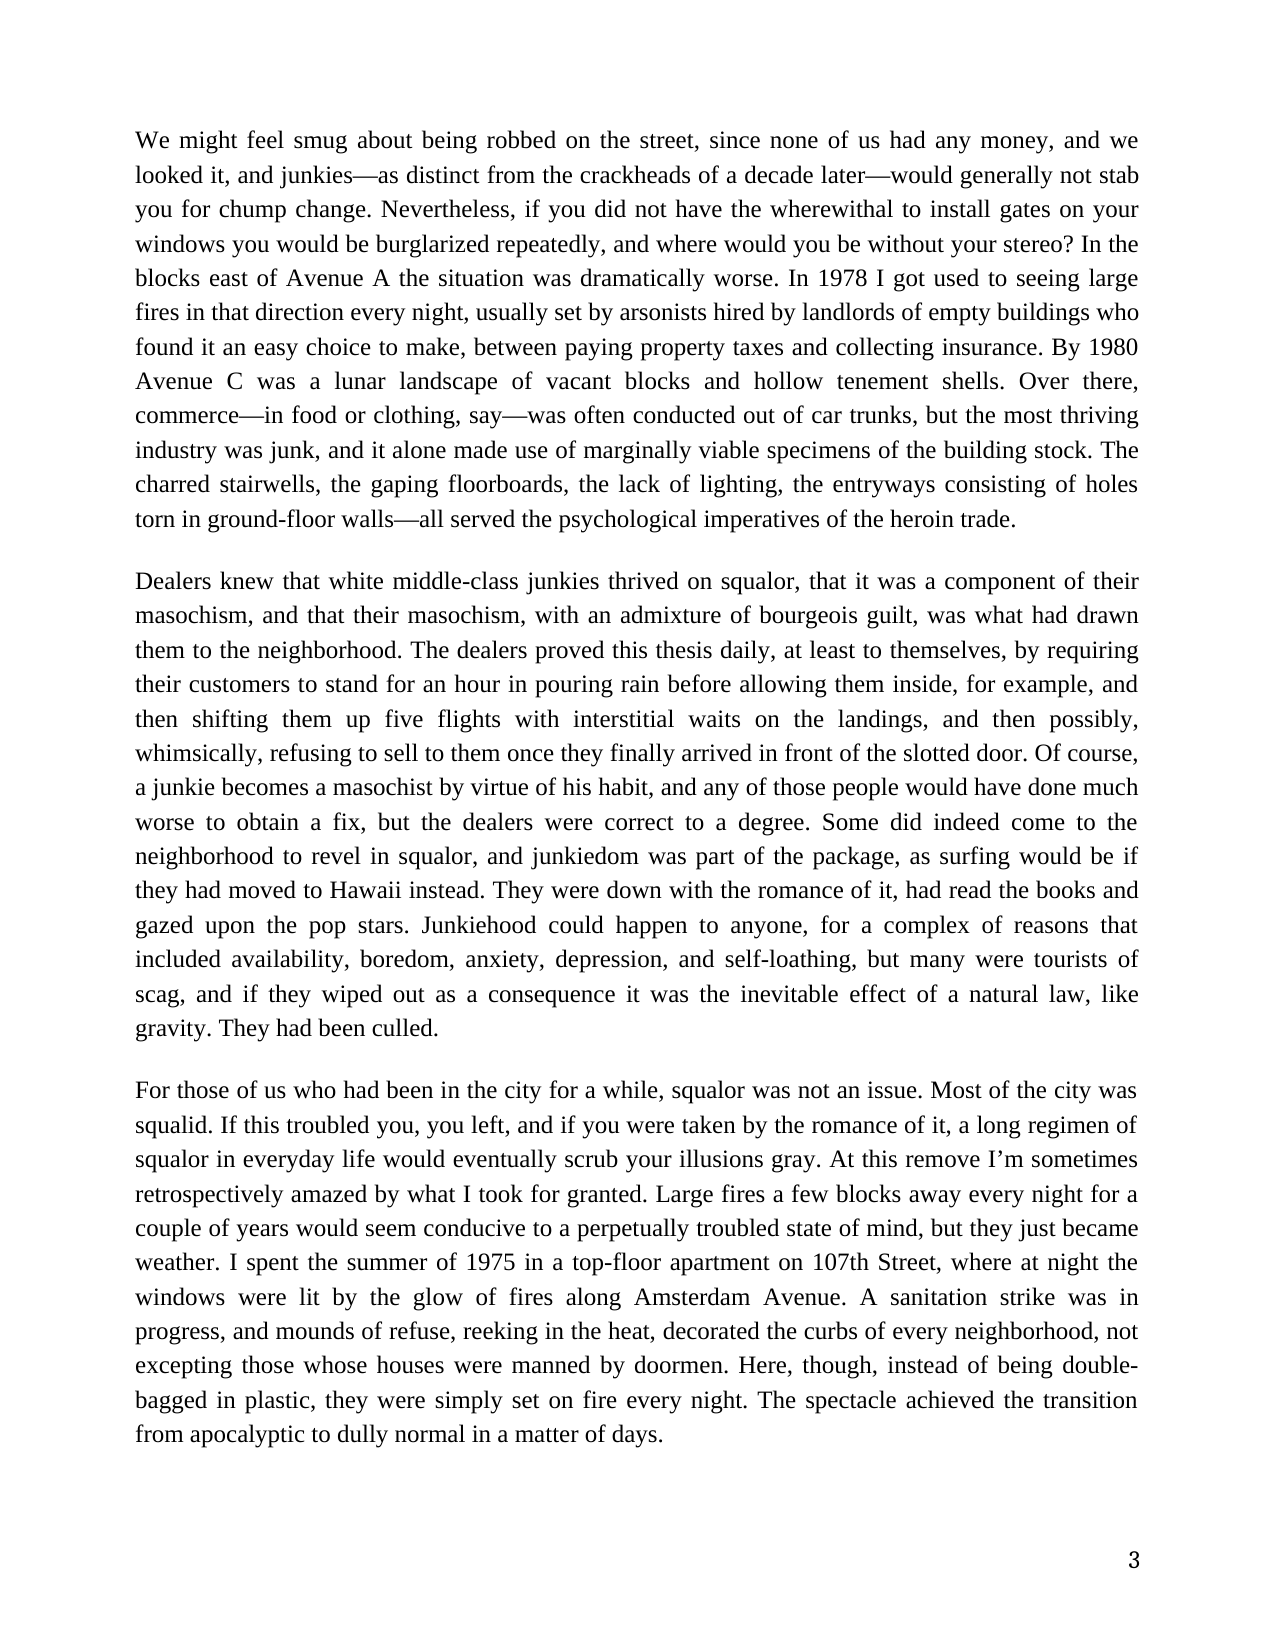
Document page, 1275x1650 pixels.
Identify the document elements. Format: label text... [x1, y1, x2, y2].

text For those of us who had been in the city for a while, squalor was not an issue. Most of the city was squalid. If this troubled you, you left, and if you were taken by the romance of it, a long regimen of squalor in everyday life would eventually scrub your illusions gray. At this remove I’m sometimes retrospectively amazed by what I took for granted. Large fires a few blocks away every night for a couple of years would seem conducive to a perpetually troubled state of mind, but they just became weather. I spent the summer of 1975 in a top-floor apartment on 107th Street, where at night the windows were lit by the glow of fires along Amsterdam Avenue. A sanitation strike was in progress, and mounds of refuse, reeking in the heat, decorated the curbs of every neighborhood, not excepting those whose houses were manned by doormen. Here, though, instead of being double-bagged in plastic, they were simply set on fire every night. The spectacle achieved the transition from apocalyptic to dully normal in a matter of days. [135, 1070, 1140, 1448]
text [135, 120, 1140, 532]
text Dealers knew that white middle-class junkies thrived on squalor, that it was a component of their masochism, and that their masochism, with an admixture of bourgeois guilt, was what had drawn them to the neighborhood. The dealers proved this thesis daily, at least to themselves, by requiring their customers to stand for an hour in pouring rain before allowing them inside, for example, and then shifting them up five flights with interstitial waits on the landings, and then possibly, whimsically, refusing to sell to them once they finally arrived in front of the slotted door. Of course, a junkie becomes a masochist by virtue of his habit, and any of those people would have done much worse to obtain a fix, but the dealers were correct to a degree. Some did indeed come to the neighborhood to revel in squalor, and junkiedom was part of the package, as surfing would be if they had moved to Hawaii instead. They were down with the romance of it, had read the books and gazed upon the pop stars. Junkiehood could happen to anyone, for a complex of reasons that included availability, boredom, anxiety, depression, and self-loathing, but many were tourists of scag, and if they wiped out as a consequence it was the inevitable effect of a natural law, like gravity. They had been culled. [135, 561, 1140, 1042]
